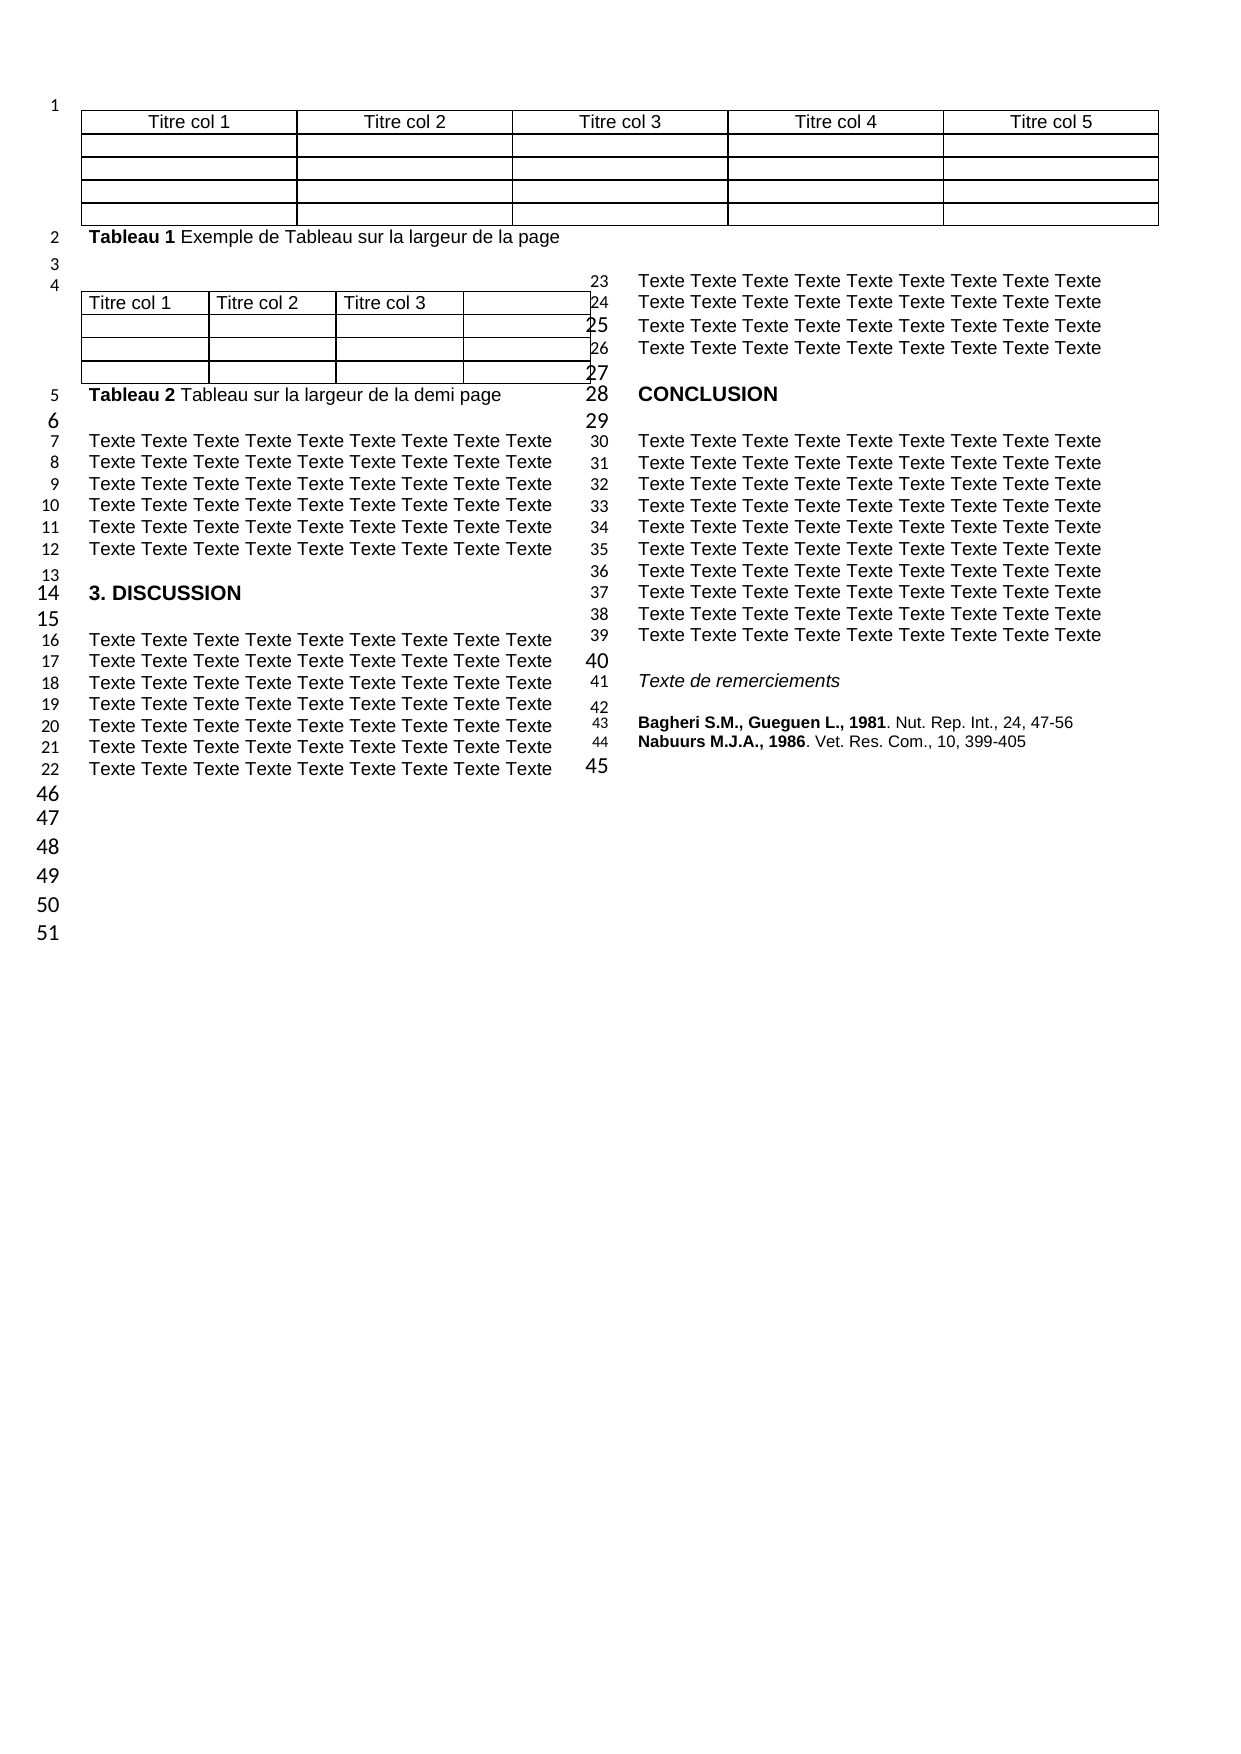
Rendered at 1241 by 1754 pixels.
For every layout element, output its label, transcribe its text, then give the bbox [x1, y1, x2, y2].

text Texte Texte Texte Texte Texte Texte Texte Texte Texte [638, 337, 1152, 358]
table_cell [298, 181, 512, 202]
table_cell [944, 204, 1158, 225]
table_cell [82, 181, 296, 202]
text 3. DISCUSSION [89, 581, 602, 604]
table_header Titre col 2 [210, 292, 335, 314]
table_cell [729, 181, 943, 202]
text Tableau 1 Exemple de Tableau sur la largeur de la page [89, 226, 1152, 248]
table_cell [82, 315, 208, 337]
text Texte Texte Texte Texte Texte Texte Texte Texte Texte Texte Texte Texte Texte Texte Texte Texte Texte Texte Texte Texte Texte Texte Texte Texte Texte Texte Texte Texte Texte Texte Texte Texte Texte Texte Texte Texte Texte Texte Texte Texte Texte Texte Texte Texte Texte [638, 538, 1152, 646]
text conclusion [638, 382, 1152, 406]
table_cell [513, 158, 727, 179]
table_cell [729, 204, 943, 225]
table_header Titre col 3 [337, 292, 463, 314]
text Tableau 2 Tableau sur la largeur de la demi page [89, 384, 602, 406]
table_cell [729, 158, 943, 179]
table_cell [464, 315, 590, 337]
table_header Titre col 1 [82, 111, 296, 133]
table_header Titre col 5 [944, 111, 1158, 133]
text Nabuurs M.J.A., 1986. Vet. Res. Com., 10, 399-405 [638, 732, 1152, 751]
table_cell [337, 338, 463, 360]
table_cell [298, 135, 512, 156]
table_cell [210, 362, 335, 383]
text Texte Texte Texte Texte Texte Texte Texte Texte Texte Texte Texte Texte Texte Texte Texte Texte Texte Texte Texte Texte Texte Texte Texte Texte Texte Texte Texte Texte Texte Texte Texte Texte Texte Texte Texte Texte Texte Texte Texte Texte Texte Texte Texte Texte Texte [89, 736, 602, 779]
table_cell [82, 204, 296, 225]
table_cell [513, 135, 727, 156]
text Bagheri S.M., Gueguen L., 1981. Nut. Rep. Int., 24, 47-56 [638, 713, 1152, 732]
table_cell [729, 135, 943, 156]
table_header Titre col 4 [729, 111, 943, 133]
table_cell [944, 135, 1158, 156]
table_cell [82, 362, 208, 383]
table_header Titre col 3 [513, 111, 727, 133]
text Texte de remerciements [638, 669, 1152, 691]
table_cell [337, 315, 463, 337]
table_cell [464, 362, 590, 383]
table_header Titre col 1 [82, 292, 208, 314]
table_cell [944, 181, 1158, 202]
table_cell [298, 204, 512, 225]
table_cell [513, 204, 727, 225]
table_cell [464, 338, 590, 360]
table_cell [944, 158, 1158, 179]
text Texte Texte Texte Texte Texte Texte Texte Texte Texte Texte Texte Texte Texte Texte Texte Texte Texte Texte Texte Texte Texte Texte Texte Texte Texte Texte Texte Texte Texte Texte Texte Texte Texte Texte Texte Texte Texte Texte Texte Texte Texte Texte Texte Texte Texte [89, 628, 602, 736]
table_cell [210, 338, 335, 360]
table_cell [82, 338, 208, 360]
text Texte Texte Texte Texte Texte Texte Texte Texte Texte Texte Texte Texte Texte Texte Texte Texte Texte Texte Texte Texte Texte Texte Texte Texte Texte Texte Texte Texte Texte Texte Texte Texte Texte Texte Texte Texte Texte Texte Texte Texte Texte Texte Texte Texte Texte [638, 269, 1152, 337]
text Texte Texte Texte Texte Texte Texte Texte Texte Texte Texte Texte Texte Texte Texte Texte Texte Texte Texte Texte Texte Texte Texte Texte Texte Texte Texte Texte Texte Texte Texte Texte Texte Texte Texte Texte Texte Texte Texte Texte Texte Texte Texte Texte Texte Texte [638, 430, 1152, 538]
table_cell [337, 362, 463, 383]
table_cell [82, 135, 296, 156]
table_header [464, 292, 590, 314]
table_cell [82, 158, 296, 179]
table_header Titre col 2 [298, 111, 512, 133]
table_cell [210, 315, 335, 337]
table_cell [513, 181, 727, 202]
table_cell [298, 158, 512, 179]
